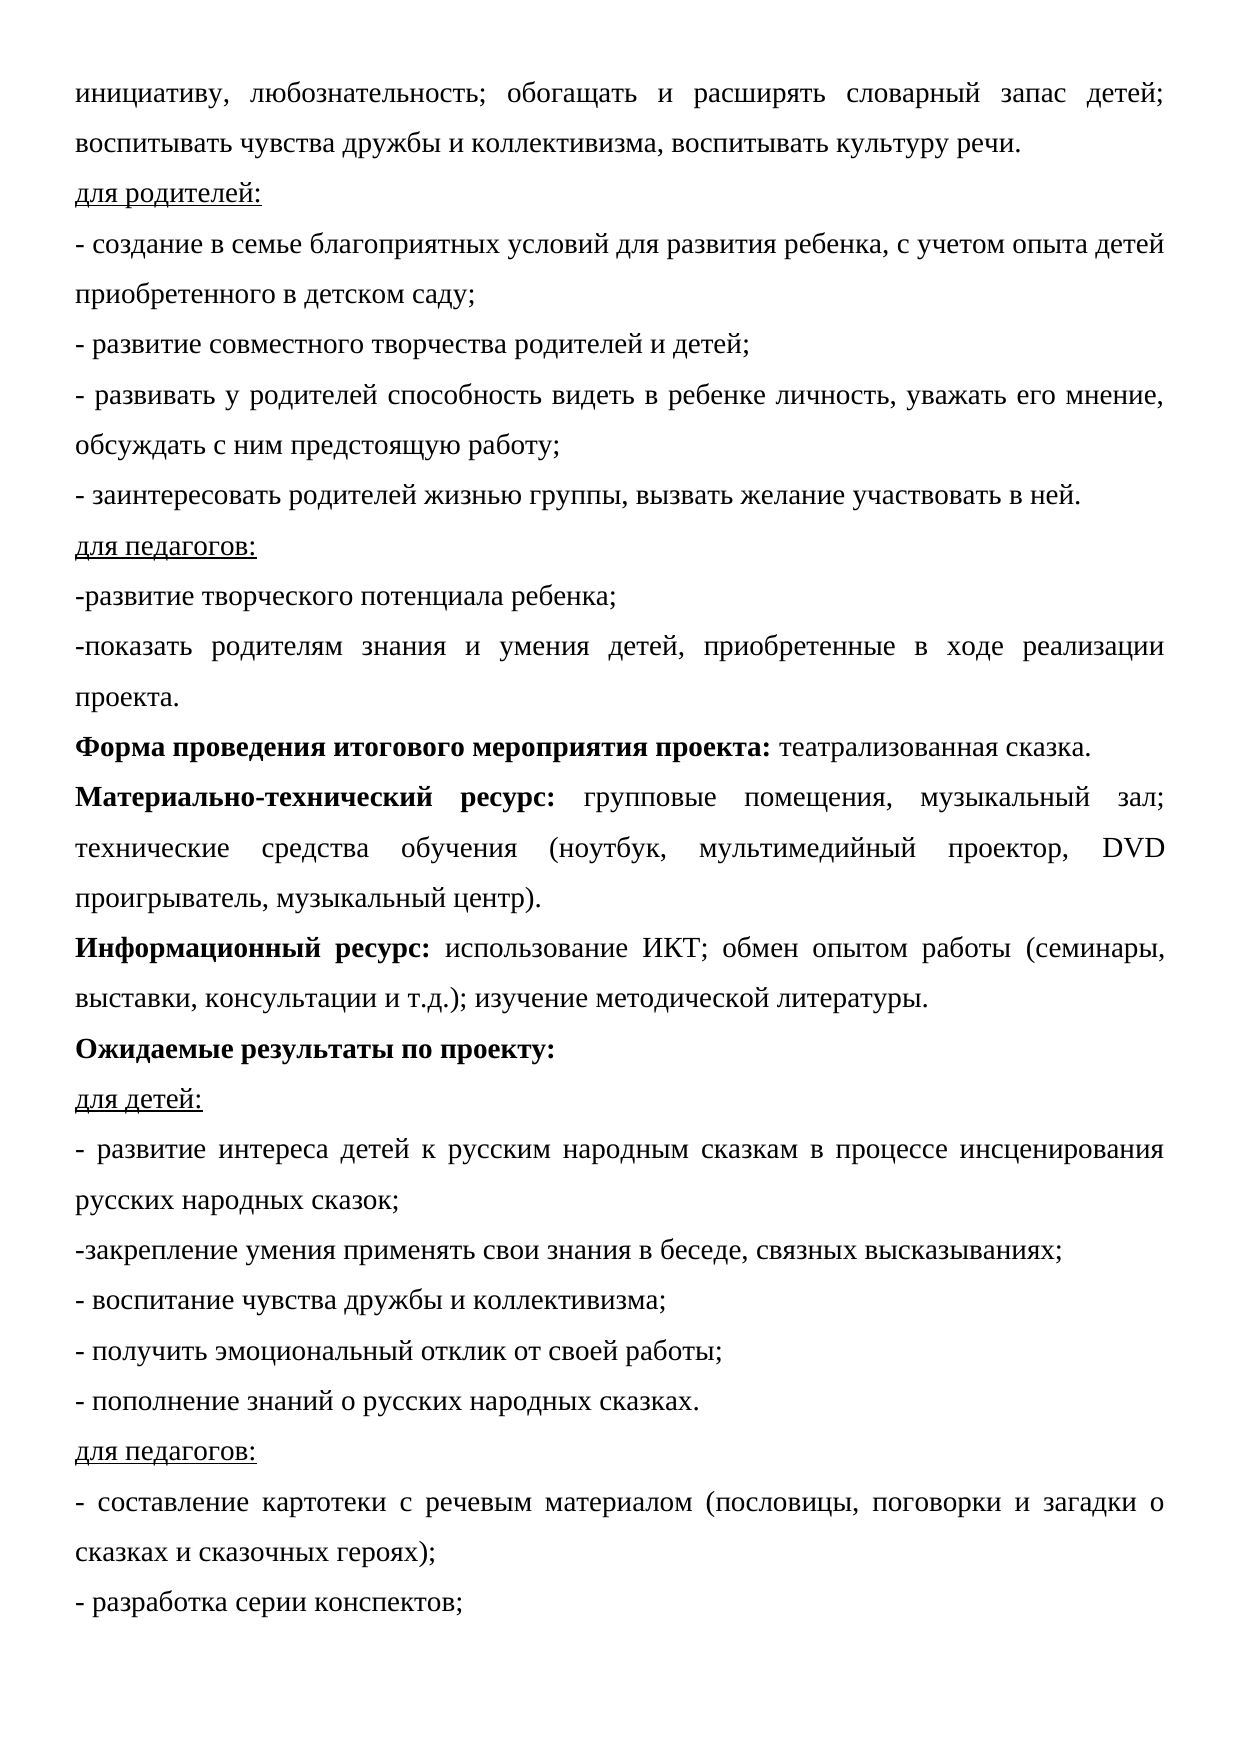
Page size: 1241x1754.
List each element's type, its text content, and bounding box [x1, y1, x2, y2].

text - заинтересовать родителей жизнью группы, вызвать желание участвовать в ней. [75, 477, 1165, 511]
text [75, 75, 1165, 159]
text - развитие совместного творчества родителей и детей; [75, 327, 1165, 360]
text - создание в семье благоприятных условий для развития ребенка, с учетом опыта детей приобретенного в детском саду; [75, 226, 1165, 310]
text Ожидаемые результаты по проекту: [75, 1031, 1165, 1064]
text для педагогов: [75, 528, 1165, 561]
text - составление картотеки с речевым материалом (пословицы, поговорки и загадки о сказках и сказочных героях); [75, 1484, 1165, 1568]
text -развитие творческого потенциала ребенка; [75, 578, 1165, 612]
text - получить эмоциональный отклик от своей работы; [75, 1333, 1165, 1366]
text для педагогов: [75, 1433, 1165, 1467]
text - развивать у родителей способность видеть в ребенке личность, уважать его мнение, обсуждать с ним предстоящую работу; [75, 377, 1165, 461]
text для родителей: [75, 176, 1165, 209]
text - развитие интереса детей к русским народным сказкам в процессе инсценирования русских народных сказок; [75, 1132, 1165, 1215]
text -закрепление умения применять свои знания в беседе, связных высказываниях; [75, 1232, 1165, 1266]
text - воспитание чувства дружбы и коллективизма; [75, 1282, 1165, 1316]
text Материально-технический ресурс: групповые помещения, музыкальный зал; технические средства обучения (ноутбук, мультимедийный проектор, DVD проигрыватель, музыкальный центр). [75, 779, 1165, 913]
text для детей: [75, 1081, 1165, 1115]
text - пополнение знаний о русских народных сказках. [75, 1383, 1165, 1417]
text Информационный ресурс: использование ИКТ; обмен опытом работы (семинары, выставки, консультации и т.д.); изучение методической литературы. [75, 930, 1165, 1014]
text - разработка серии конспектов; [75, 1584, 1165, 1618]
text -показать родителям знания и умения детей, приобретенные в ходе реализации проекта. [75, 628, 1165, 712]
text Форма проведения итогового мероприятия проекта: театрализованная сказка. [75, 729, 1165, 763]
